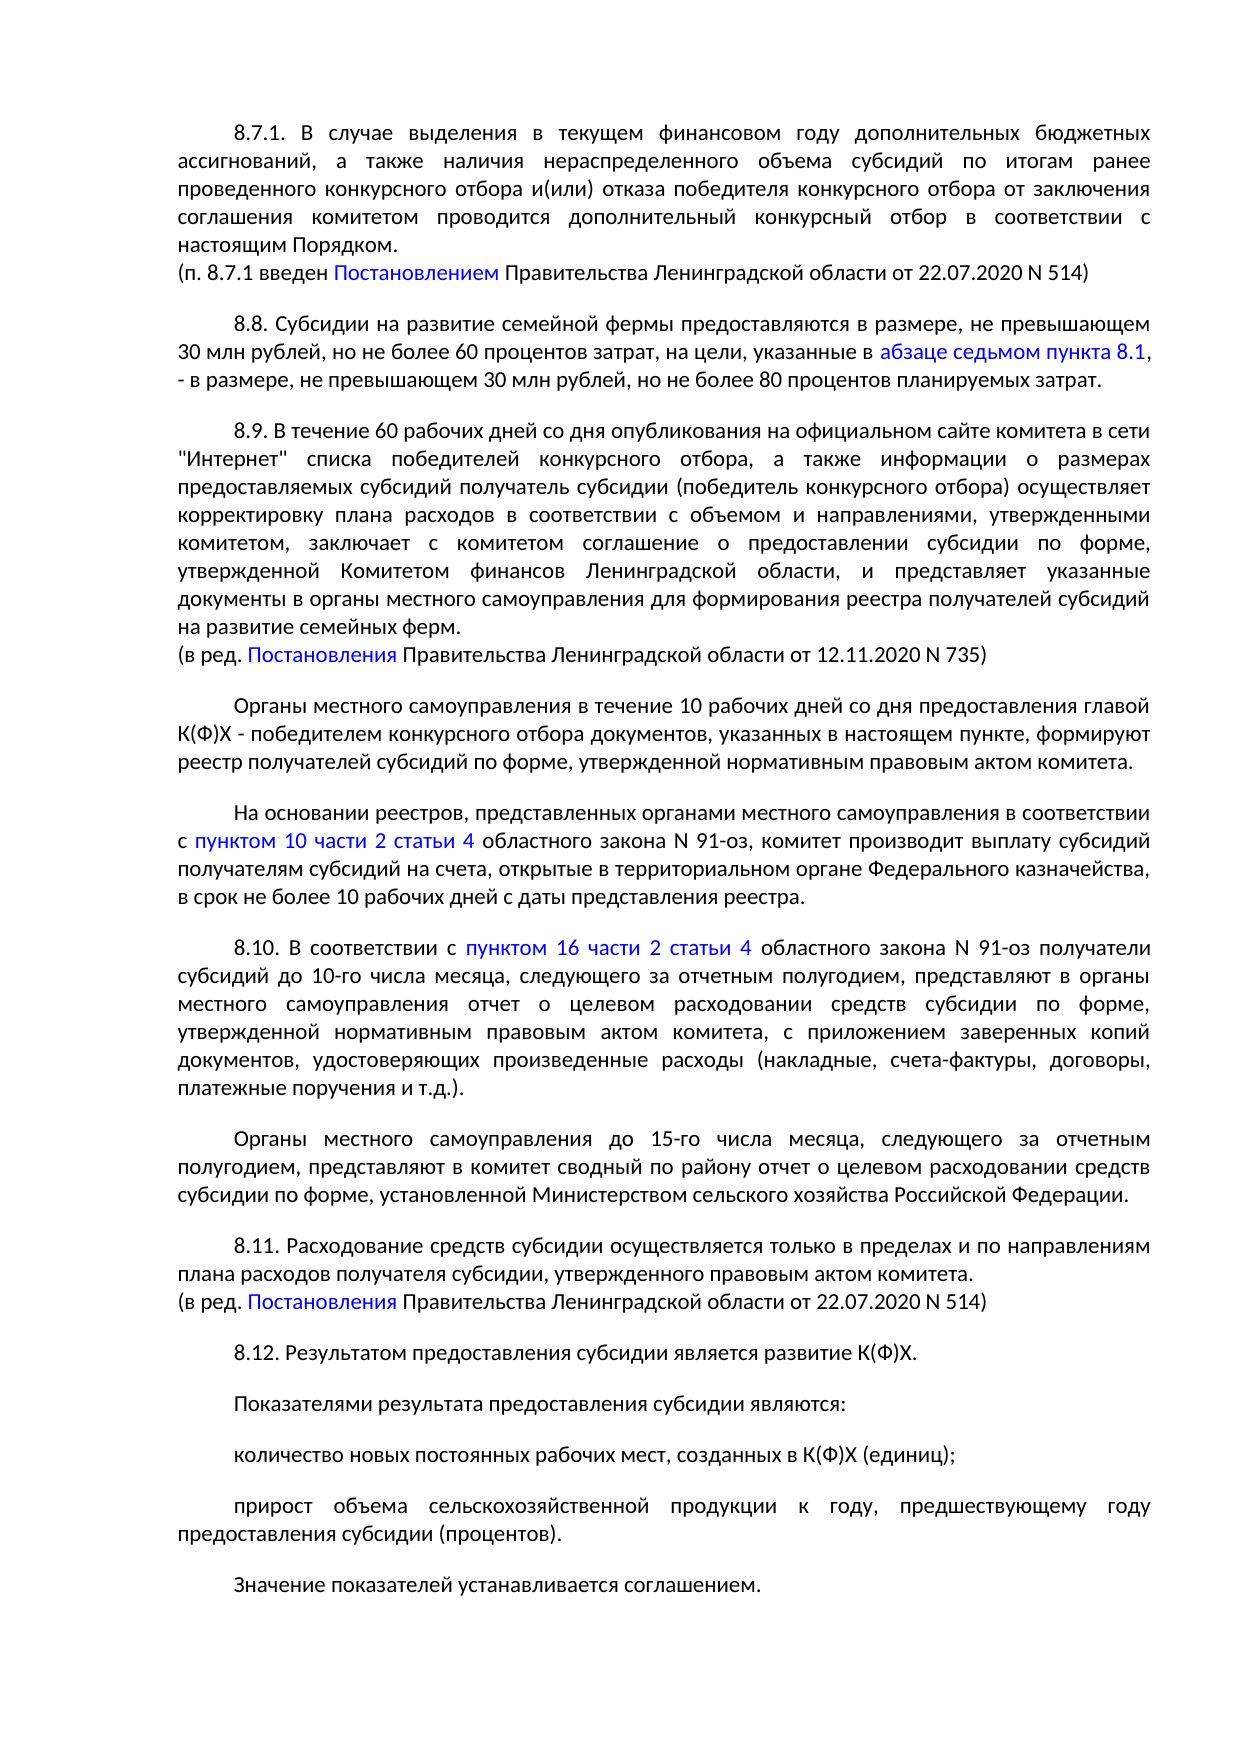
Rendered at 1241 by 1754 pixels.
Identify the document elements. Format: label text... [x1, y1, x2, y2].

text 8.8. Субсидии на развитие семейной фермы предоставляются в размере, не превышающем 30 млн рублей, но не более 60 процентов затрат, на цели, указанные в абзаце седьмом пункта 8.1, - в размере, не превышающем 30 млн рублей, но не более 80 процентов планируемых затрат. [177, 309, 1152, 393]
text Значение показателей устанавливается соглашением. [177, 1570, 1152, 1598]
text На основании реестров, представленных органами местного самоуправления в соответствии с пунктом 10 части 2 статьи 4 областного закона N 91-оз, комитет производит выплату субсидий получателям субсидий на счета, открытые в территориальном органе Федерального казначейства, в срок не более 10 рабочих дней с даты представления реестра. [177, 798, 1152, 910]
text (в ред. Постановления Правительства Ленинградской области от 12.11.2020 N 735) [177, 640, 1152, 668]
text 8.7.1. В случае выделения в текущем финансовом году дополнительных бюджетных ассигнований, а также наличия нераспределенного объема субсидий по итогам ранее проведенного конкурсного отбора и(или) отказа победителя конкурсного отбора от заключения соглашения комитетом проводится дополнительный конкурсный отбор в соответствии с настоящим Порядком. [177, 118, 1152, 258]
text количество новых постоянных рабочих мест, созданных в К(Ф)Х (единиц); [177, 1440, 1152, 1468]
text (в ред. Постановления Правительства Ленинградской области от 22.07.2020 N 514) [177, 1287, 1152, 1315]
text прирост объема сельскохозяйственной продукции к году, предшествующему году предоставления субсидии (процентов). [177, 1491, 1152, 1547]
text 8.12. Результатом предоставления субсидии является развитие К(Ф)Х. [177, 1338, 1152, 1366]
text (п. 8.7.1 введен Постановлением Правительства Ленинградской области от 22.07.2020 N 514) [177, 258, 1152, 286]
text 8.11. Расходование средств субсидии осуществляется только в пределах и по направлениям плана расходов получателя субсидии, утвержденного правовым актом комитета. [177, 1231, 1152, 1287]
text Органы местного самоуправления до 15-го числа месяца, следующего за отчетным полугодием, представляют в комитет сводный по району отчет о целевом расходовании средств субсидии по форме, установленной Министерством сельского хозяйства Российской Федерации. [177, 1124, 1152, 1208]
text 8.10. В соответствии с пунктом 16 части 2 статьи 4 областного закона N 91-оз получатели субсидий до 10-го числа месяца, следующего за отчетным полугодием, представляют в органы местного самоуправления отчет о целевом расходовании средств субсидии по форме, утвержденной нормативным правовым актом комитета, с приложением заверенных копий документов, удостоверяющих произведенные расходы (накладные, счета-фактуры, договоры, платежные поручения и т.д.). [177, 933, 1152, 1101]
text 8.9. В течение 60 рабочих дней со дня опубликования на официальном сайте комитета в сети "Интернет" списка победителей конкурсного отбора, а также информации о размерах предоставляемых субсидий получатель субсидии (победитель конкурсного отбора) осуществляет корректировку плана расходов в соответствии с объемом и направлениями, утвержденными комитетом, заключает с комитетом соглашение о предоставлении субсидии по форме, утвержденной Комитетом финансов Ленинградской области, и представляет указанные документы в органы местного самоуправления для формирования реестра получателей субсидий на развитие семейных ферм. [177, 416, 1152, 640]
text Органы местного самоуправления в течение 10 рабочих дней со дня предоставления главой К(Ф)Х - победителем конкурсного отбора документов, указанных в настоящем пункте, формируют реестр получателей субсидий по форме, утвержденной нормативным правовым актом комитета. [177, 691, 1152, 775]
text Показателями результата предоставления субсидии являются: [177, 1389, 1152, 1417]
